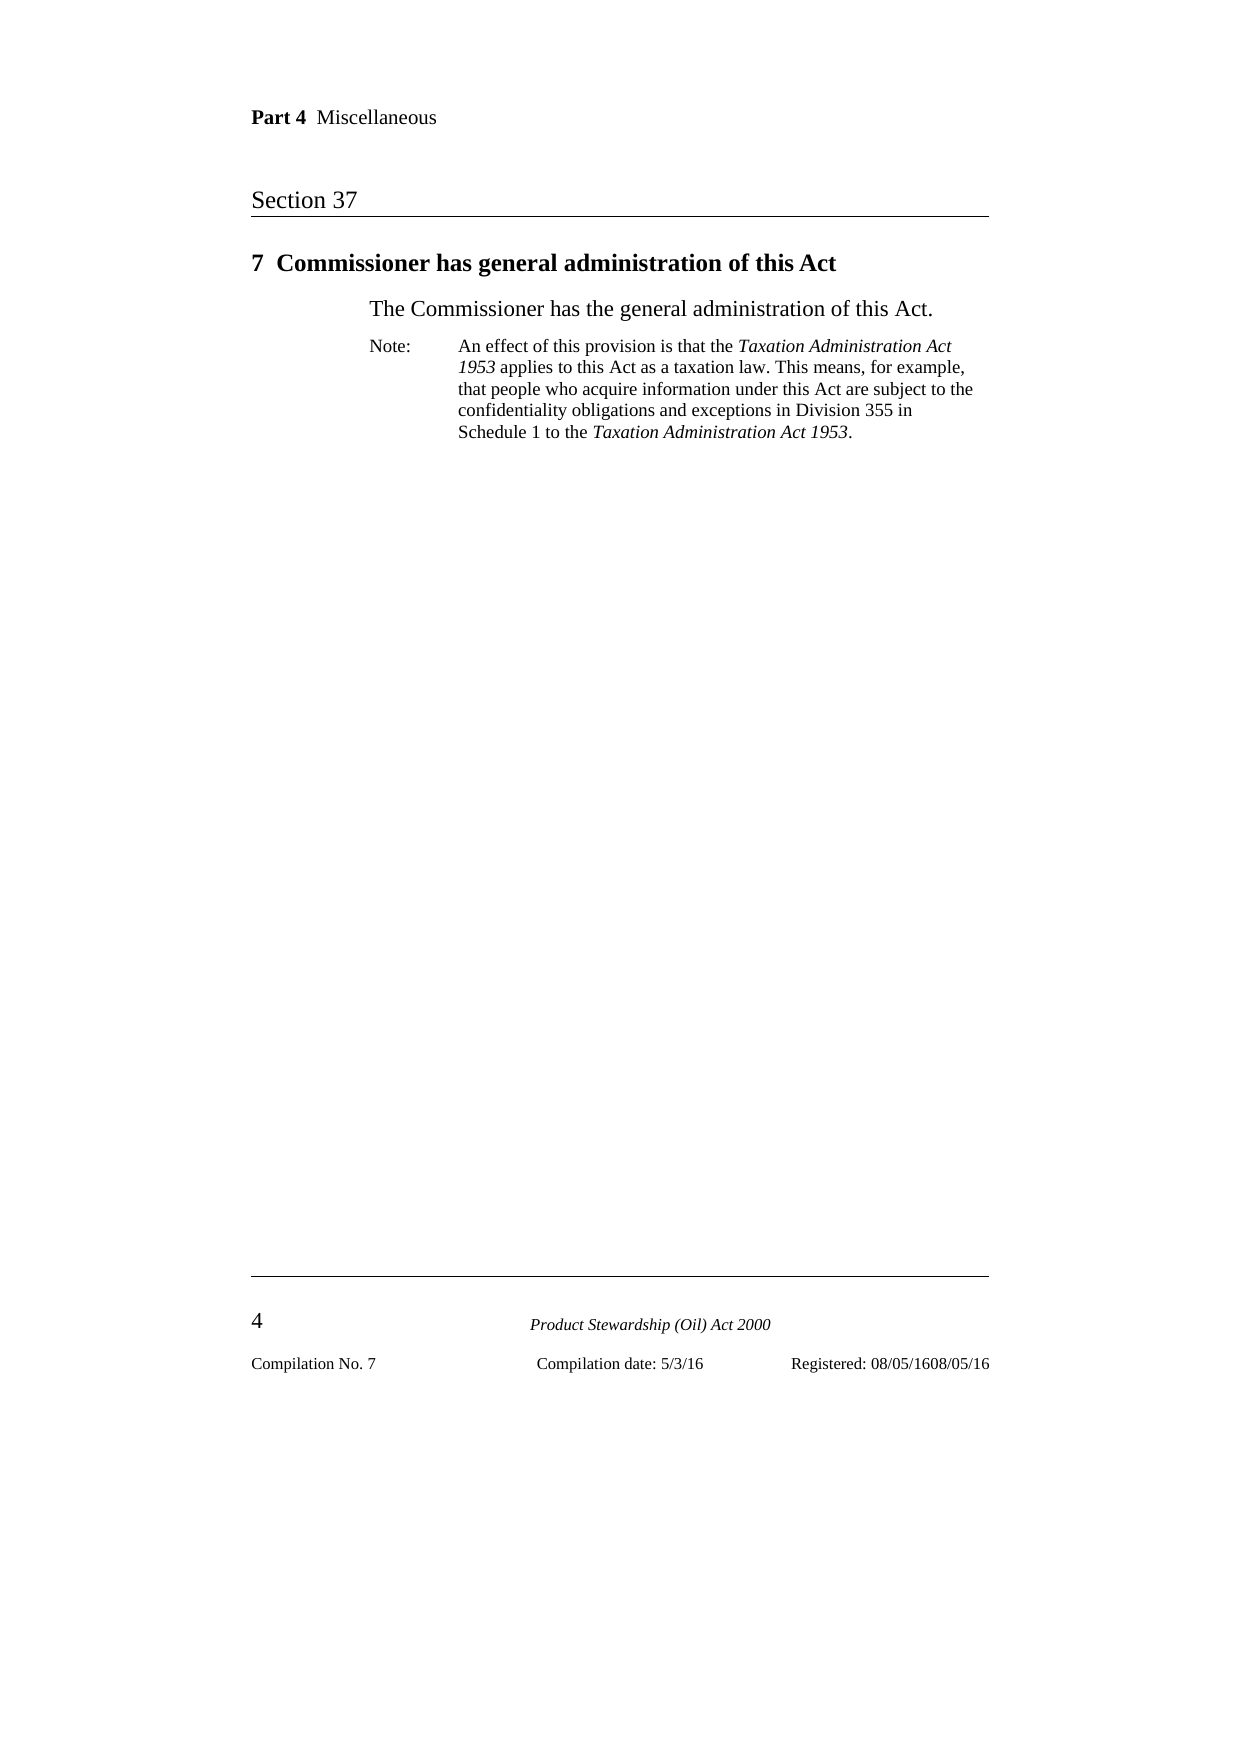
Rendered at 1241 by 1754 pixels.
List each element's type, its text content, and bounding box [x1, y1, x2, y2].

text 7 Commissioner has general administration of this Act [251, 248, 989, 277]
text The Commissioner has the general administration of this Act. [251, 296, 989, 322]
text Note: An effect of this provision is that the Taxation Administration Act 1953 applies to this Act as a taxation law. This means, for example, that people who acquire information under this Act are subject to the confidentiality obligations and exceptions in Division 355 in Schedule 1 to the Taxation Administration Act 1953. [369, 334, 989, 442]
